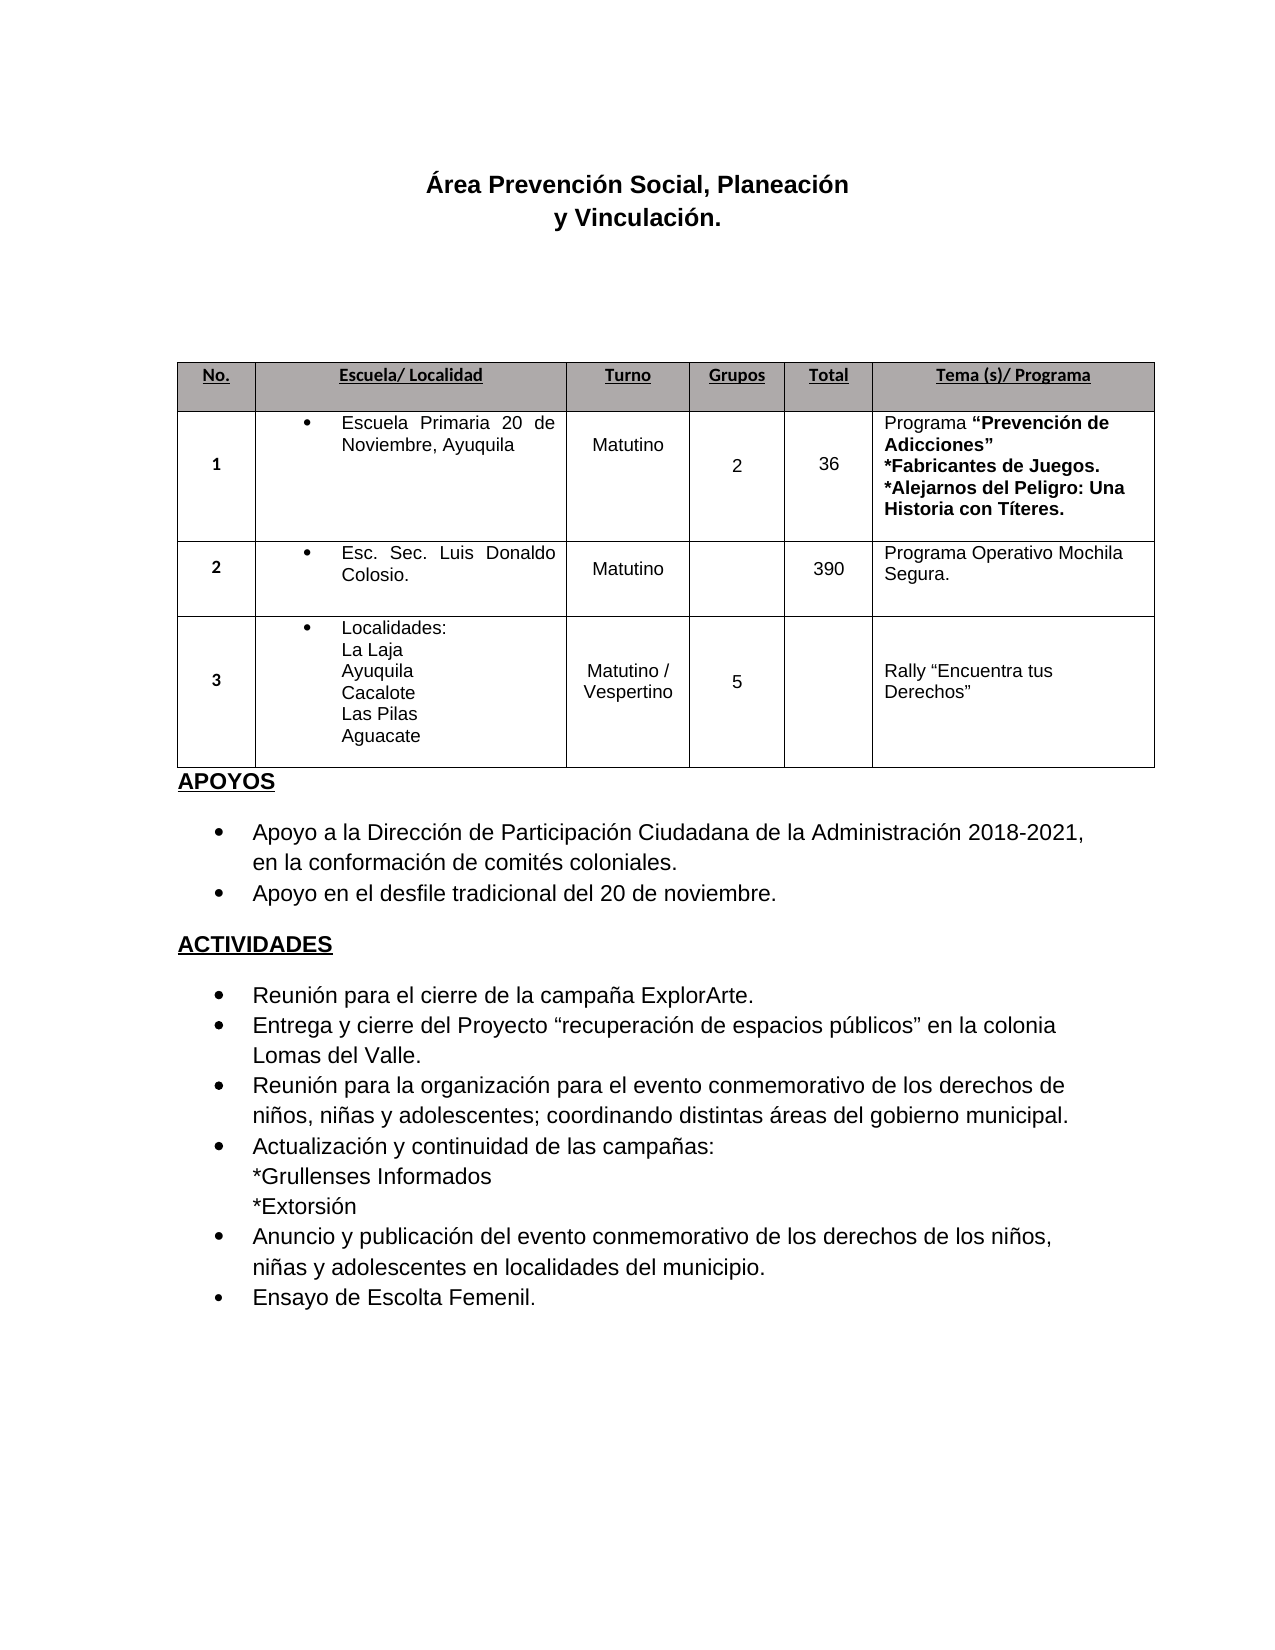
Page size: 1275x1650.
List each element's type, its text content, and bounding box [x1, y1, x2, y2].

table_cell Localidades: La Laja Ayuquila Cacalote Las Pilas Aguacate [256, 617, 566, 767]
table_header Turno [567, 363, 689, 411]
list Actualización y continuidad de las campañas: [215, 1133, 1098, 1159]
table_cell Rally “Encuentra tus Derechos” [873, 617, 1154, 767]
table_header Total [785, 363, 872, 411]
list *Grullenses Informados [252, 1163, 1098, 1189]
list Apoyo en el desfile tradicional del 20 de noviembre. [215, 879, 1098, 906]
text ACTIVIDADES [177, 931, 1098, 957]
list Reunión para el cierre de la campaña ExplorArte. [215, 982, 1098, 1008]
table_header Tema (s)/ Programa [873, 363, 1154, 411]
list Anuncio y publicación del evento conmemorativo de los derechos de los niños, niñas y adolescentes en localidades del municipio. [215, 1223, 1098, 1280]
table_cell Matutino [567, 542, 689, 616]
text APOYOS [177, 768, 1098, 794]
table_cell 3 [178, 617, 255, 767]
table_cell Programa “Prevención de Adicciones” *Fabricantes de Juegos. *Alejarnos del Peligro: Una Historia con Títeres. [873, 412, 1154, 541]
table_cell Escuela Primaria 20 de Noviembre, Ayuquila [256, 412, 566, 541]
table_cell [690, 542, 784, 616]
list Entrega y cierre del Proyecto “recuperación de espacios públicos” en la colonia Lomas del Valle. [215, 1012, 1098, 1068]
table_cell Esc. Sec. Luis Donaldo Colosio. [256, 542, 566, 616]
table_cell Matutino [567, 412, 689, 541]
table_header Escuela/ Localidad [256, 363, 566, 411]
table_cell 5 [690, 617, 784, 767]
table_cell Matutino / Vespertino [567, 617, 689, 767]
list Reunión para la organización para el evento conmemorativo de los derechos de niños, niñas y adolescentes; coordinando distintas áreas del gobierno municipal. [215, 1072, 1098, 1129]
table_cell 2 [178, 542, 255, 616]
table_cell 2 [690, 412, 784, 541]
table_header No. [178, 363, 255, 411]
table_cell 1 [178, 412, 255, 541]
list Ensayo de Escolta Femenil. [215, 1284, 1098, 1310]
table_cell 36 [785, 412, 872, 541]
table_header Grupos [690, 363, 784, 411]
list Apoyo a la Dirección de Participación Ciudadana de la Administración 2018-2021, en la conformación de comités coloniales. [215, 819, 1098, 876]
table_cell [785, 617, 872, 767]
table_cell Programa Operativo Mochila Segura. [873, 542, 1154, 616]
table_cell 390 [785, 542, 872, 616]
list *Extorsión [252, 1193, 1098, 1219]
